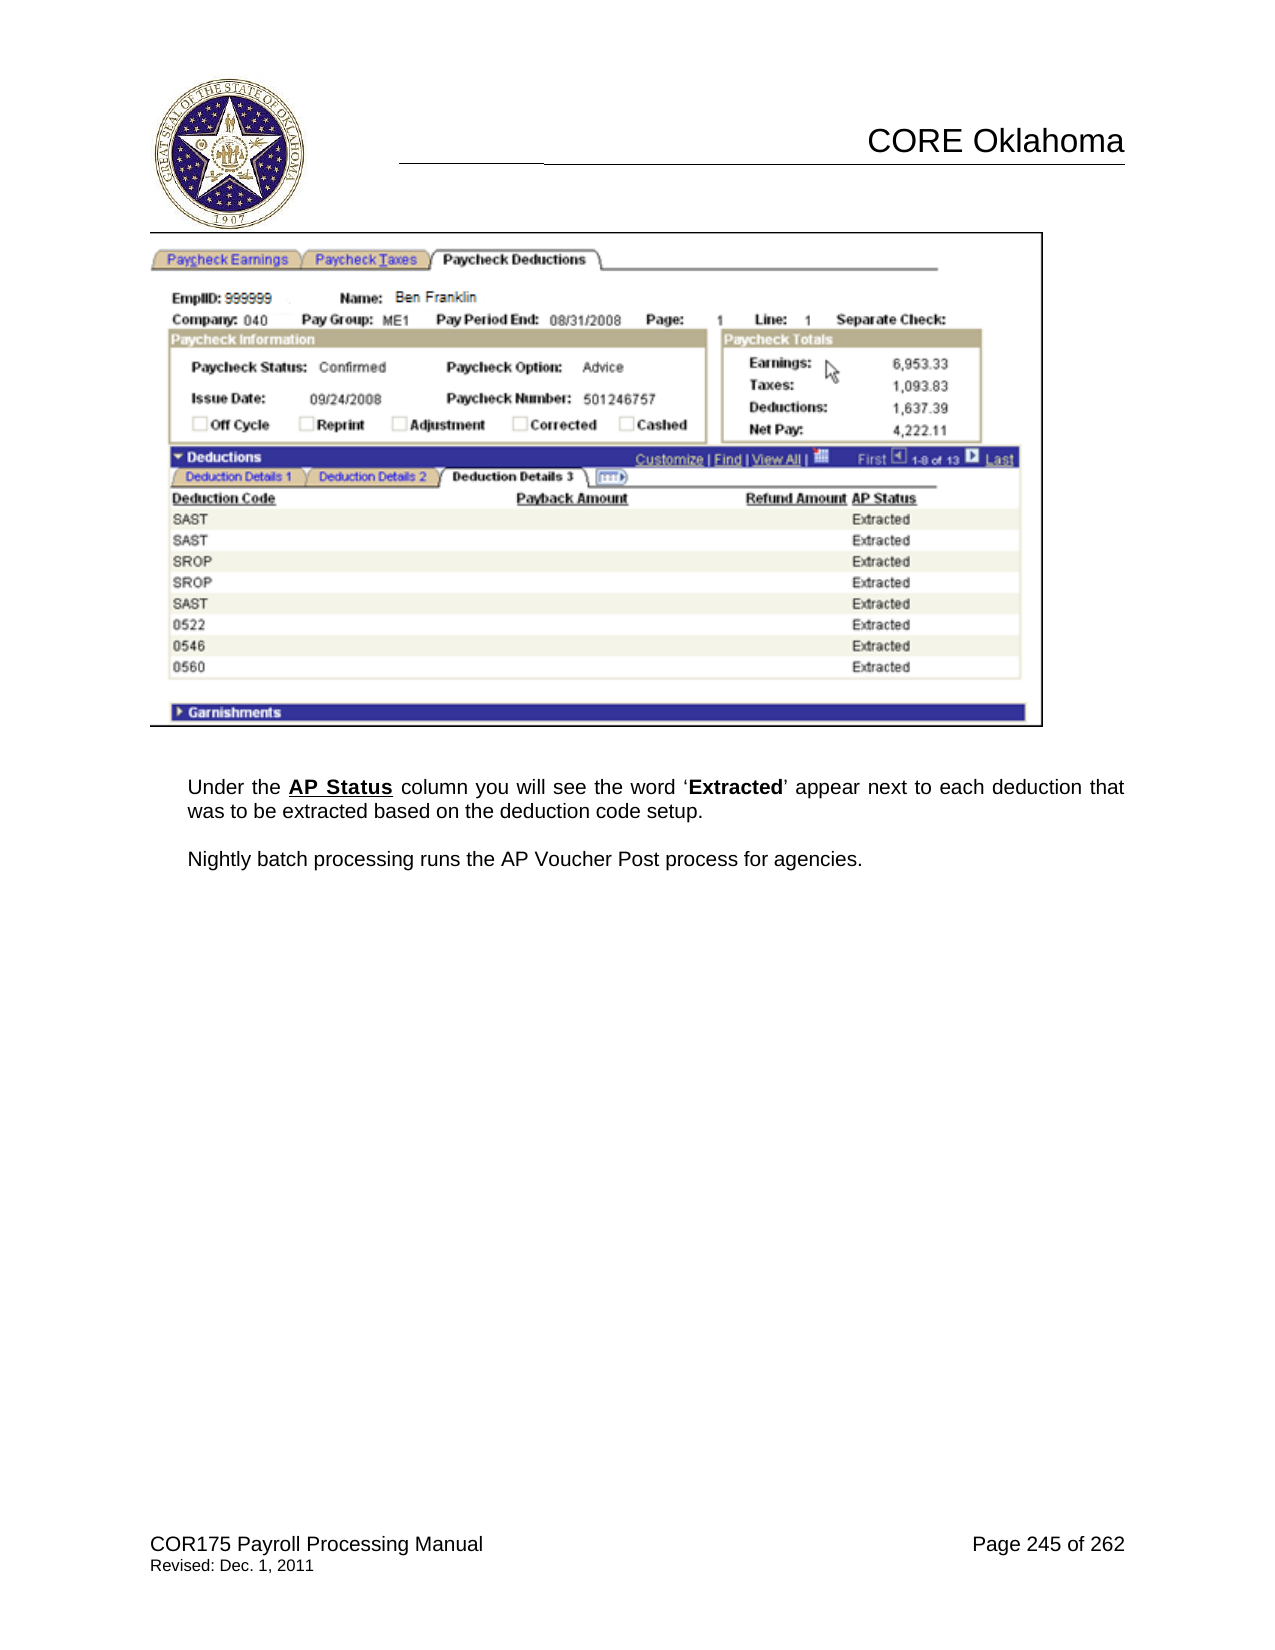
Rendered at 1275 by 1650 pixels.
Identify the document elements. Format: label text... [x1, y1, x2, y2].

picture [150, 74, 1043, 727]
text Under the AP Status column you will see the word ‘Extracted’ appear next to each deduction that was to be extracted based on the deduction code setup. [187, 775, 1125, 823]
text Nightly batch processing runs the AP Voucher Post process for agencies. [187, 847, 1125, 871]
